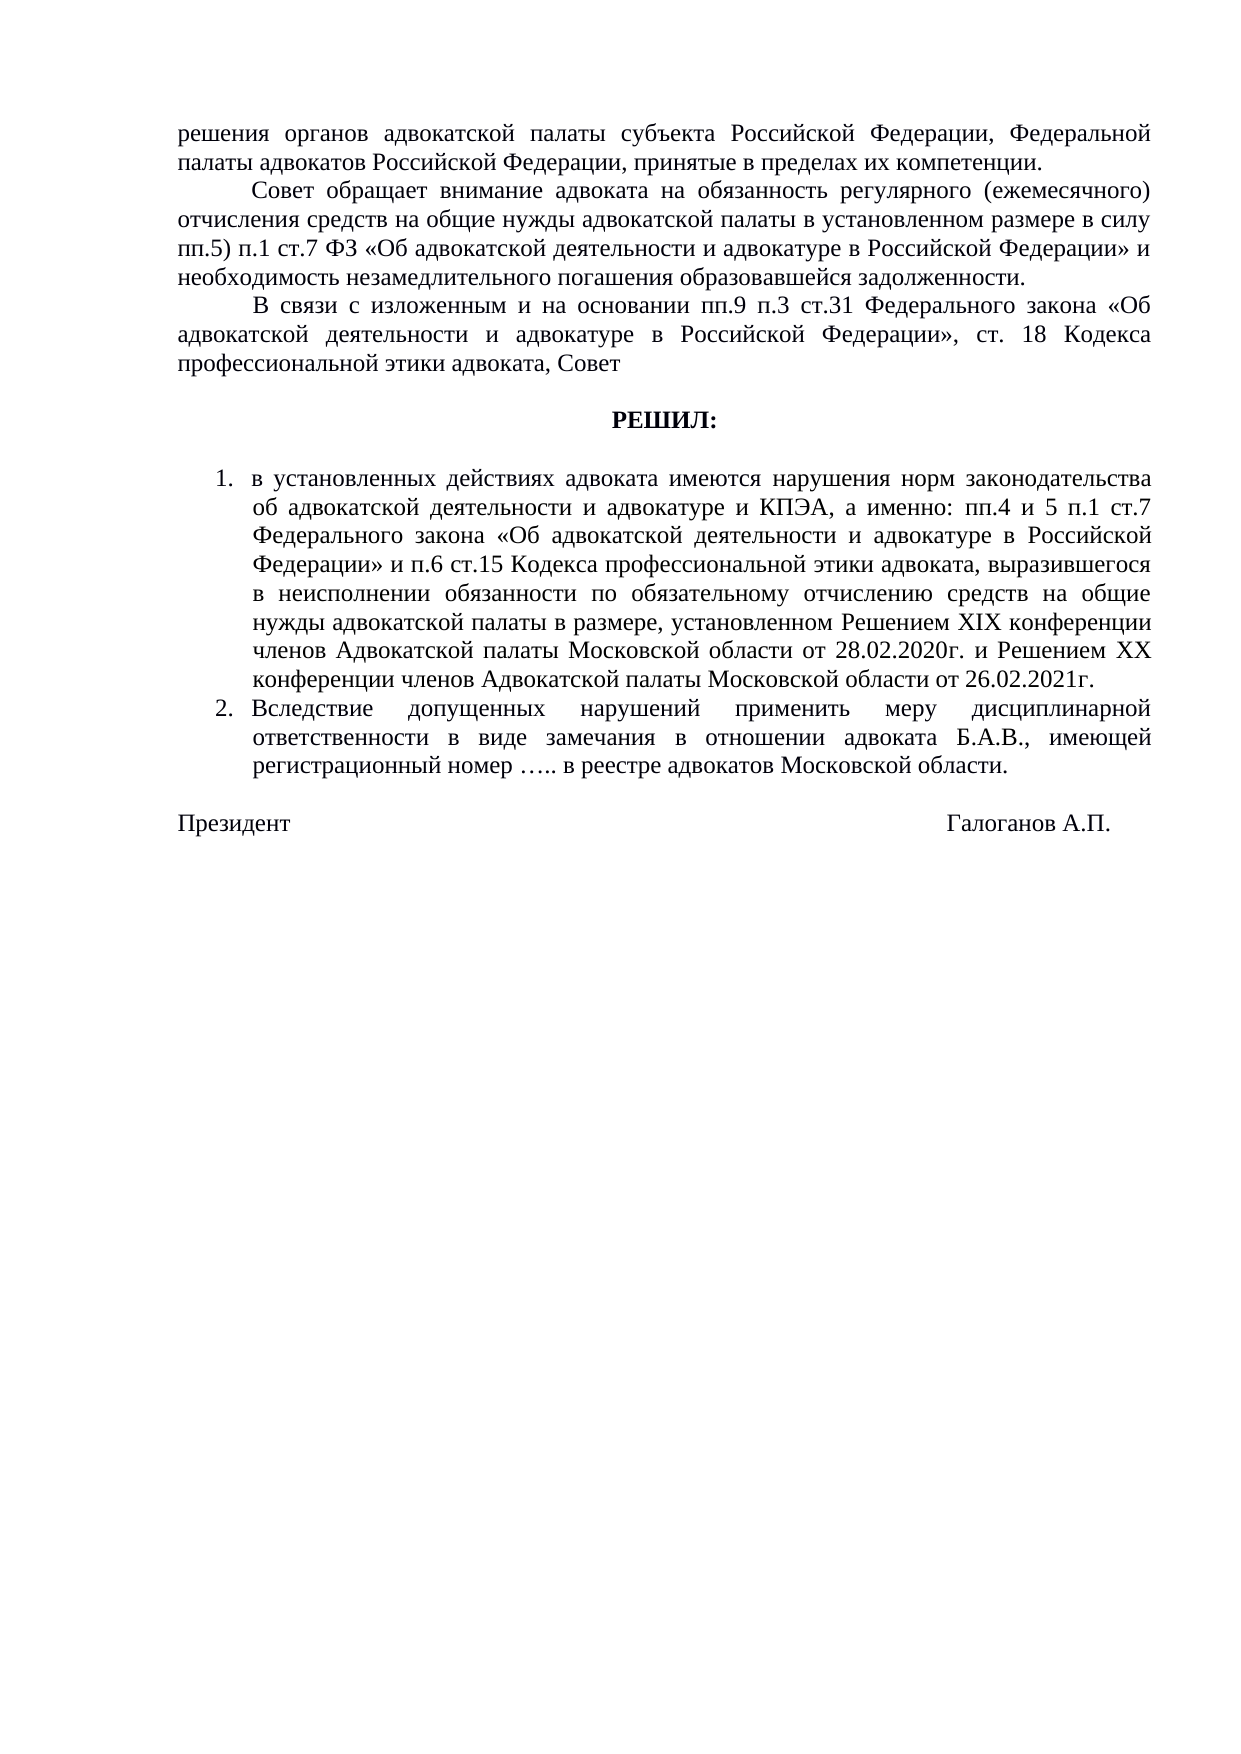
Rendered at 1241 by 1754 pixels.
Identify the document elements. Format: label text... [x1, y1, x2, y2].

text РЕШИЛ: [177, 406, 1152, 434]
list в установленных действиях адвоката имеются нарушения норм законодательства об адвокатской деятельности и адвокатуре и КПЭА, а именно: пп.4 и 5 п.1 ст.7 Федерального закона «Об адвокатской деятельности и адвокатуре в Российской Федерации» и п.6 ст.15 Кодекса профессиональной этики адвоката, выразившегося в неисполнении обязанности по обязательному отчислению средств на общие нужды адвокатской палаты в размере, установленном Решением XIX конференции членов Адвокатской палаты Московской области от 28.02.2020г. и Решением XX конференции членов Адвокатской палаты Московской области от 26.02.2021г. [215, 463, 1152, 693]
text Президент Галоганов А.П. [177, 808, 1152, 837]
text В связи с изложенным и на основании пп.9 п.3 ст.31 Федерального закона «Об адвокатской деятельности и адвокатуре в Российской Федерации», ст. 18 Кодекса профессиональной этики адвоката, Совет [177, 291, 1152, 377]
list Вследствие допущенных нарушений применить меру дисциплинарной ответственности в виде замечания в отношении адвоката Б.А.В., имеющей регистрационный номер ….. в реестре адвокатов Московской области. [215, 693, 1152, 779]
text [177, 118, 1152, 176]
text Совет обращает внимание адвоката на обязанность регулярного (ежемесячного) отчисления средств на общие нужды адвокатской палаты в установленном размере в силу пп.5) п.1 ст.7 ФЗ «Об адвокатской деятельности и адвокатуре в Российской Федерации» и необходимость незамедлительного погашения образовавшейся задолженности. [177, 176, 1152, 291]
